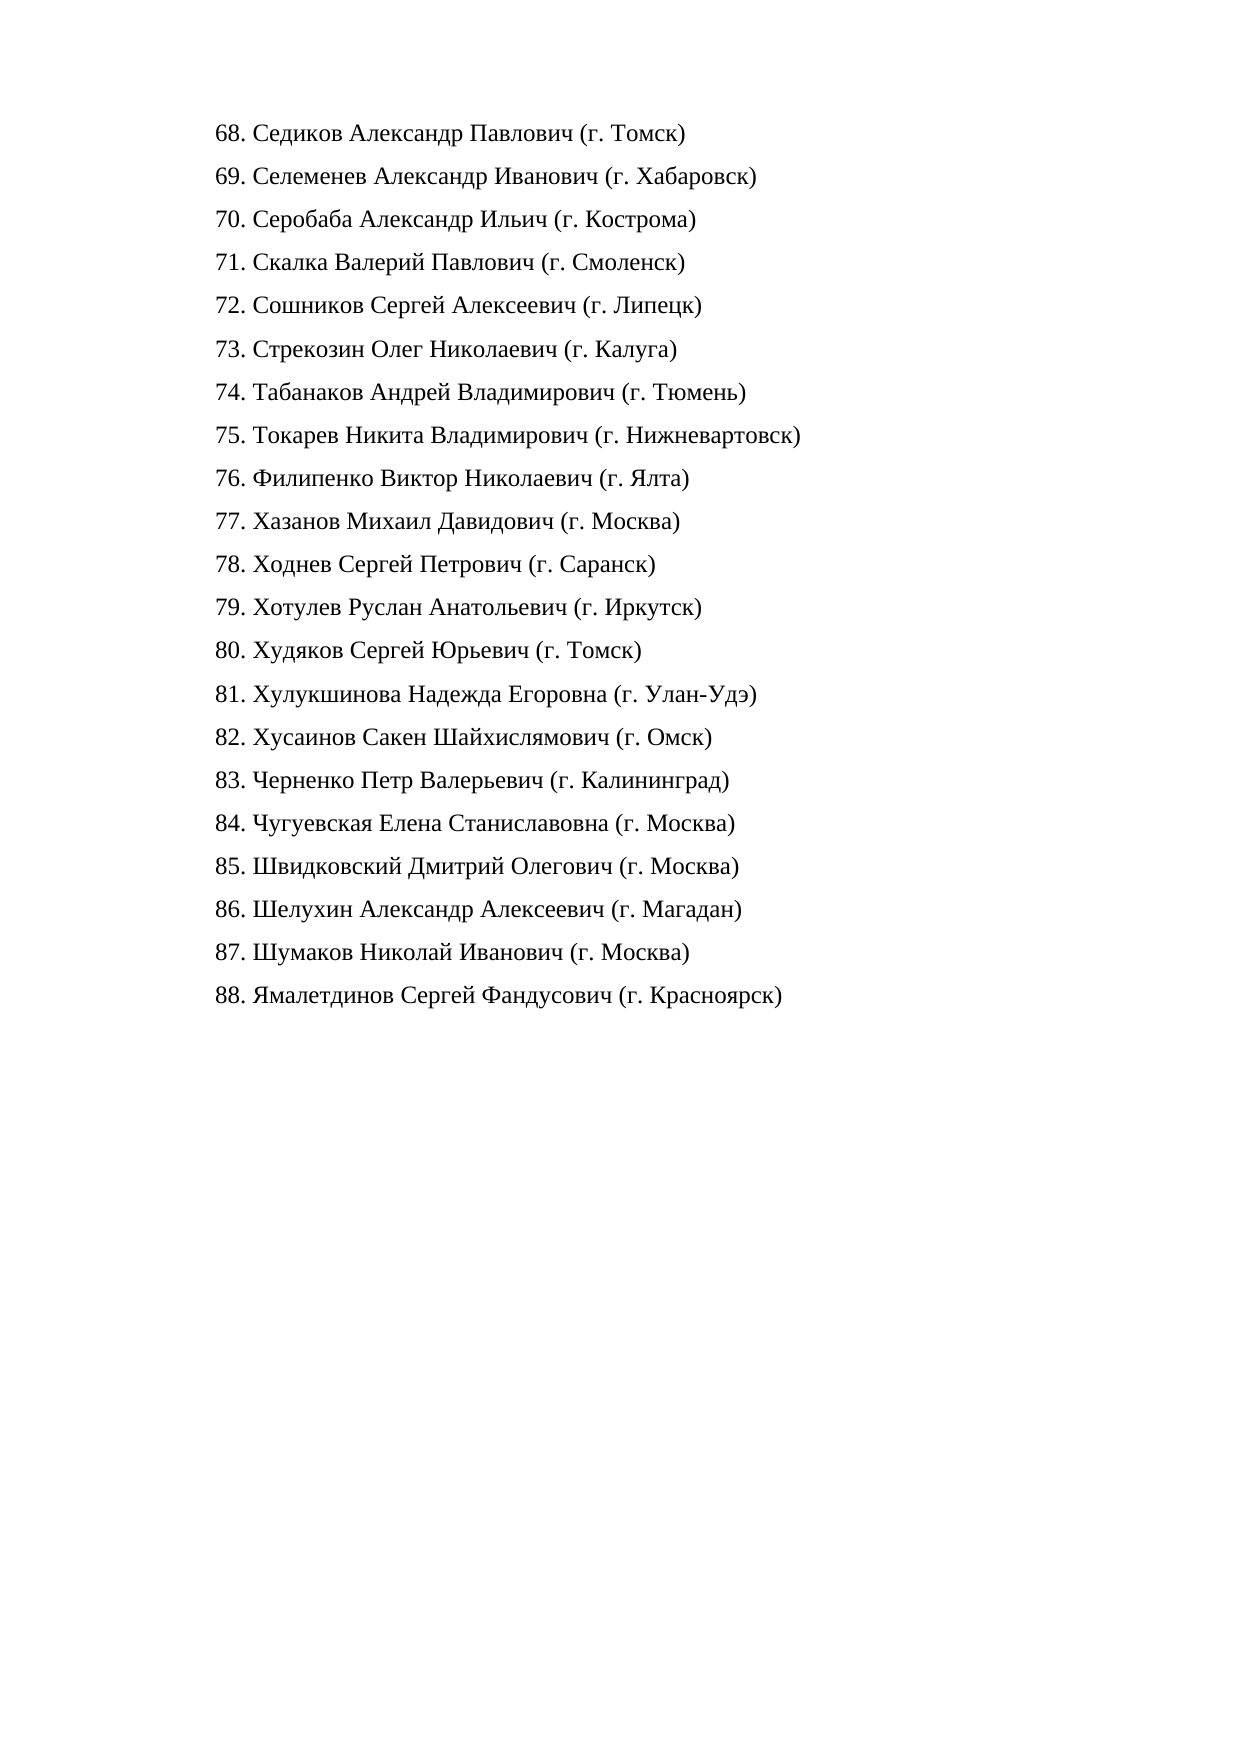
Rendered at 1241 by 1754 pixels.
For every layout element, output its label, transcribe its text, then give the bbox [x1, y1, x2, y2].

list Шумаков Николай Иванович (г. Москва) [215, 937, 1152, 966]
list Селеменев Александр Иванович (г. Хабаровск) [215, 161, 1152, 190]
list Токарев Никита Владимирович (г. Нижневартовск) [215, 420, 1152, 449]
list Хулукшинова Надежда Егоровна (г. Улан-Удэ) [215, 679, 1152, 707]
list Филипенко Виктор Николаевич (г. Ялта) [215, 463, 1152, 492]
list Сошников Сергей Алексеевич (г. Липецк) [215, 291, 1152, 319]
list Чугуевская Елена Станиславовна (г. Москва) [215, 808, 1152, 837]
list Табанаков Андрей Владимирович (г. Тюмень) [215, 377, 1152, 406]
list Стрекозин Олег Николаевич (г. Калуга) [215, 334, 1152, 362]
list Хазанов Михаил Давидович (г. Москва) [215, 506, 1152, 535]
list Хусаинов Сакен Шайхислямович (г. Омск) [215, 722, 1152, 751]
list Ходнев Сергей Петрович (г. Саранск) [215, 549, 1152, 578]
list Ямалетдинов Сергей Фандусович (г. Красноярск) [215, 981, 1152, 1009]
list Черненко Петр Валерьевич (г. Калининград) [215, 765, 1152, 794]
list Серобаба Александр Ильич (г. Кострома) [215, 204, 1152, 233]
list Швидковский Дмитрий Олегович (г. Москва) [215, 851, 1152, 880]
list Скалка Валерий Павлович (г. Смоленск) [215, 247, 1152, 276]
list Хотулев Руслан Анатольевич (г. Иркутск) [215, 592, 1152, 621]
list Худяков Сергей Юрьевич (г. Томск) [215, 636, 1152, 664]
list Седиков Александр Павлович (г. Томск) [215, 118, 1152, 147]
list Шелухин Александр Алексеевич (г. Магадан) [215, 894, 1152, 923]
